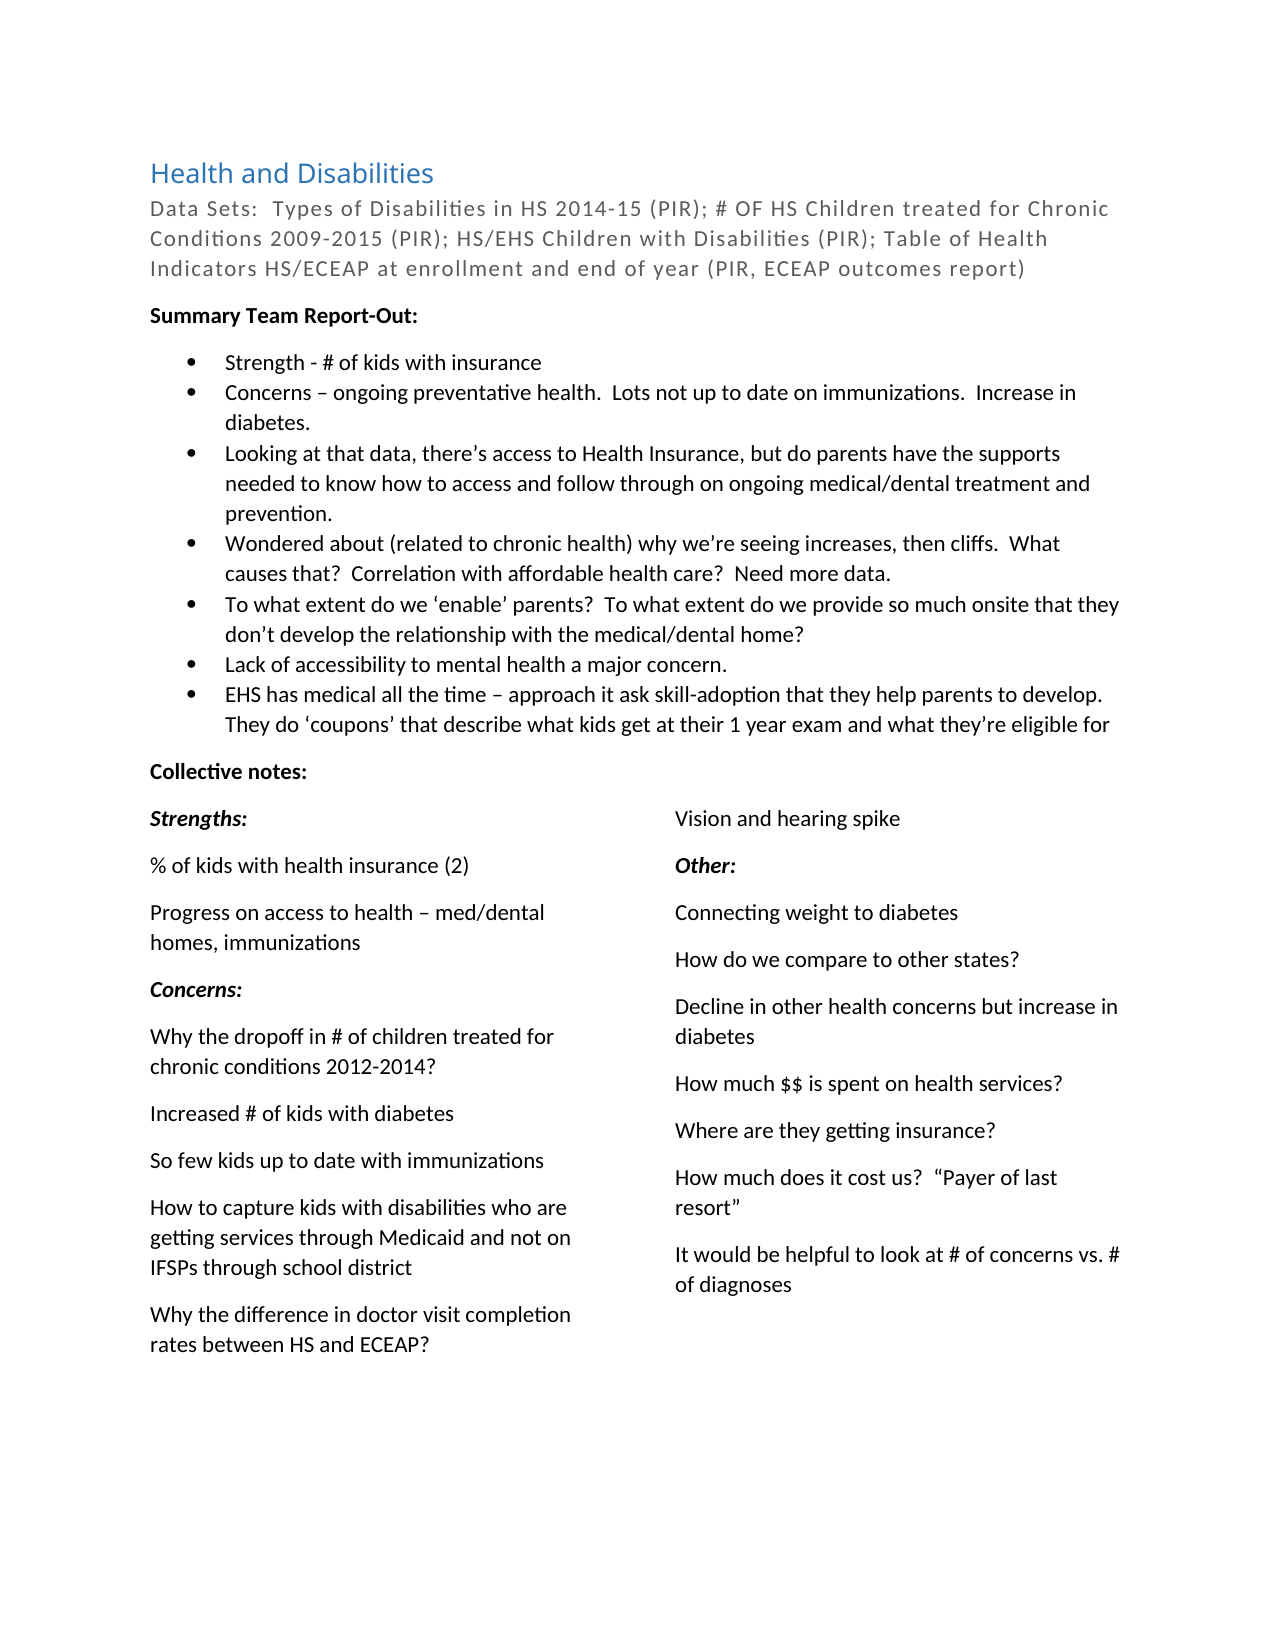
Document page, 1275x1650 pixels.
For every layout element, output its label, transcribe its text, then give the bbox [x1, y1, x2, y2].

list Wondered about (related to chronic health) why we’re seeing increases, then cliffs. What causes that? Correlation with affordable health care? Need more data. [187, 529, 1125, 588]
text How to capture kids with disabilities who are getting services through Medicaid and not on IFSPs through school district [150, 1193, 600, 1281]
text Vision and hearing spike [675, 804, 1125, 832]
text Summary Team Report-Out: [150, 301, 1125, 329]
text Decline in other health concerns but increase in diabetes [675, 992, 1125, 1050]
text Concerns: [150, 975, 600, 1003]
text How much does it cost us? “Payer of last resort” [675, 1163, 1125, 1221]
list EHS has medical all the time – approach it ask skill-adoption that they help parents to develop. They do ‘coupons’ that describe what kids get at their 1 year exam and what they’re eligible for [187, 680, 1125, 739]
text So few kids up to date with immunizations [150, 1146, 600, 1174]
text Why the dropoff in # of children treated for chronic conditions 2012-2014? [150, 1022, 600, 1080]
list Lack of accessibility to mental health a major concern. [187, 650, 1125, 678]
text Increased # of kids with diabetes [150, 1099, 600, 1127]
list Concerns – ongoing preventative health. Lots not up to date on immunizations. Increase in diabetes. [187, 378, 1125, 437]
list Strength - # of kids with insurance [187, 348, 1125, 376]
text How do we compare to other states? [675, 945, 1125, 973]
subtitle Data Sets: Types of Disabilities in HS 2014-15 (PIR); # OF HS Children treated for Chronic Conditions 2009-2015 (PIR); HS/EHS Children with Disabilities (PIR); Table of Health Indicators HS/ECEAP at enrollment and end of year (PIR, ECEAP outcomes report) [150, 194, 1125, 282]
text Other: [675, 851, 1125, 879]
list To what extent do we ‘enable’ parents? To what extent do we provide so much onsite that they don’t develop the relationship with the medical/dental home? [187, 590, 1125, 648]
list Looking at that data, there’s access to Health Insurance, but do parents have the supports needed to know how to access and follow through on ongoing medical/dental treatment and prevention. [187, 439, 1125, 527]
text Where are they getting insurance? [675, 1116, 1125, 1144]
text Connecting weight to diabetes [675, 898, 1125, 926]
text Strengths: [150, 804, 600, 832]
text Progress on access to health – med/dental homes, immunizations [150, 898, 600, 956]
text % of kids with health insurance (2) [150, 851, 600, 879]
text Why the difference in doctor visit completion rates between HS and ECEAP? [150, 1300, 600, 1358]
subtitle Health and Disabilities [150, 154, 1125, 191]
text It would be helpful to look at # of concerns vs. # of diagnoses [675, 1240, 1125, 1298]
text How much $$ is spent on health services? [675, 1069, 1125, 1097]
text Collective notes: [150, 757, 1125, 786]
